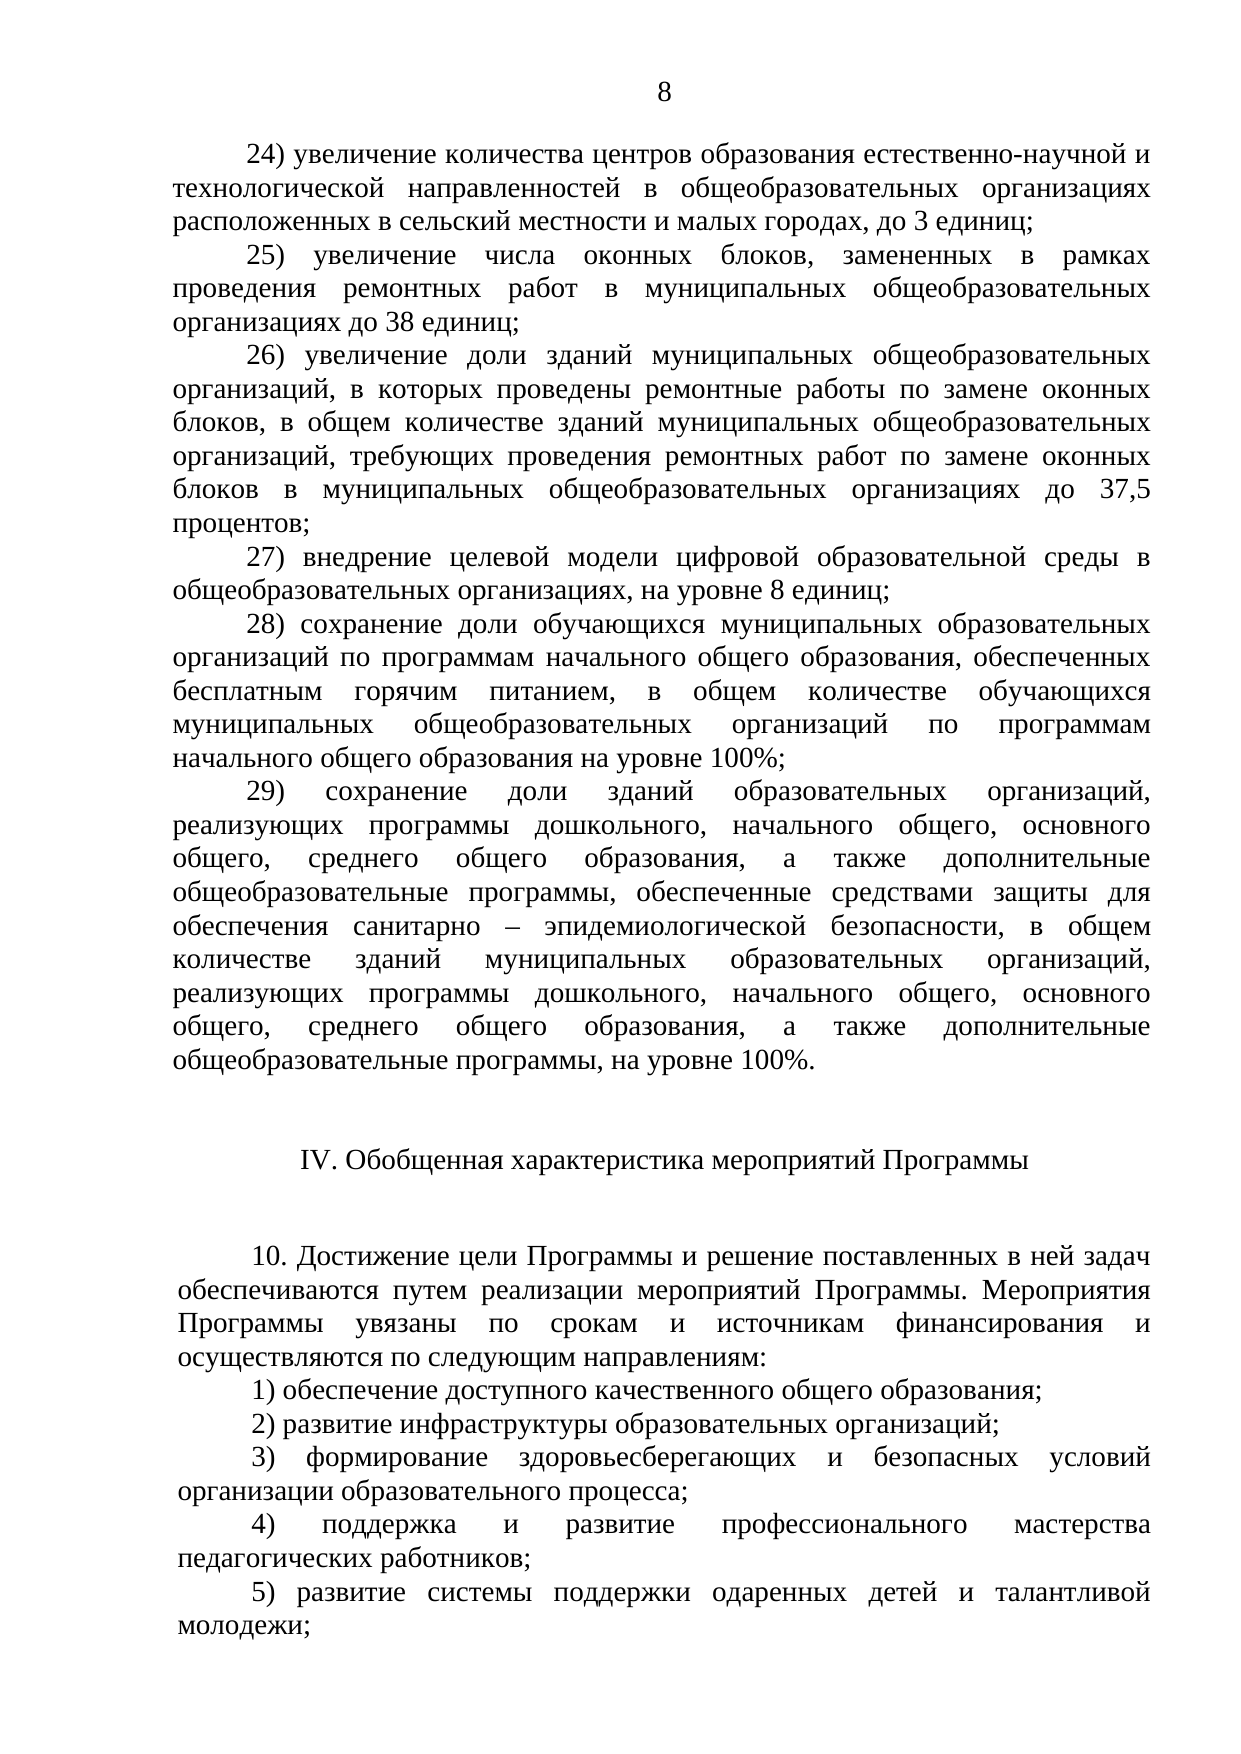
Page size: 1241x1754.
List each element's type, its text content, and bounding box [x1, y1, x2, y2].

list 28) сохранение доли обучающихся муниципальных образовательных организаций по программам начального общего образования, обеспеченных бесплатным горячим питанием, в общем количестве обучающихся муниципальных общеобразовательных организаций по программам начального общего образования на уровне 100%; [172, 606, 1152, 773]
list 27) внедрение целевой модели цифровой образовательной среды в общеобразовательных организациях, на уровне 8 единиц; [172, 539, 1152, 606]
text 4) поддержка и развитие профессионального мастерства педагогических работников; [177, 1507, 1152, 1574]
list 24) увеличение количества центров образования естественно-научной и технологической направленностей в общеобразовательных организациях расположенных в сельский местности и малых городах, до 3 единиц; [172, 136, 1152, 237]
list 29) сохранение доли зданий образовательных организаций, реализующих программы дошкольного, начального общего, основного общего, среднего общего образования, а также дополнительные общеобразовательные программы, обеспеченные средствами защиты для обеспечения санитарно – эпидемиологической безопасности, в общем количестве зданий муниципальных образовательных организаций, реализующих программы дошкольного, начального общего, основного общего, среднего общего образования, а также дополнительные общеобразовательные программы, на уровне 100%. [172, 773, 1152, 1075]
text 3) формирование здоровьесберегающих и безопасных условий организации образовательного процесса; [177, 1439, 1152, 1507]
list 25) увеличение числа оконных блоков, замененных в рамках проведения ремонтных работ в муниципальных общеобразовательных организациях до 38 единиц; [172, 237, 1152, 337]
list 26) увеличение доли зданий муниципальных общеобразовательных организаций, в которых проведены ремонтные работы по замене оконных блоков, в общем количестве зданий муниципальных общеобразовательных организаций, требующих проведения ремонтных работ по замене оконных блоков в муниципальных общеобразовательных организациях до 37,5 процентов; [172, 337, 1152, 539]
text IV. Обобщенная характеристика мероприятий Программы [177, 1142, 1152, 1176]
text 2) развитие инфраструктуры образовательных организаций; [177, 1406, 1152, 1439]
text 10. Достижение цели Программы и решение поставленных в ней задач обеспечиваются путем реализации мероприятий Программы. Мероприятия Программы увязаны по срокам и источникам финансирования и осуществляются по следующим направлениям: [177, 1238, 1152, 1372]
text 1) обеспечение доступного качественного общего образования; [177, 1372, 1152, 1406]
text 5) развитие системы поддержки одаренных детей и талантливой молодежи; [177, 1574, 1152, 1641]
